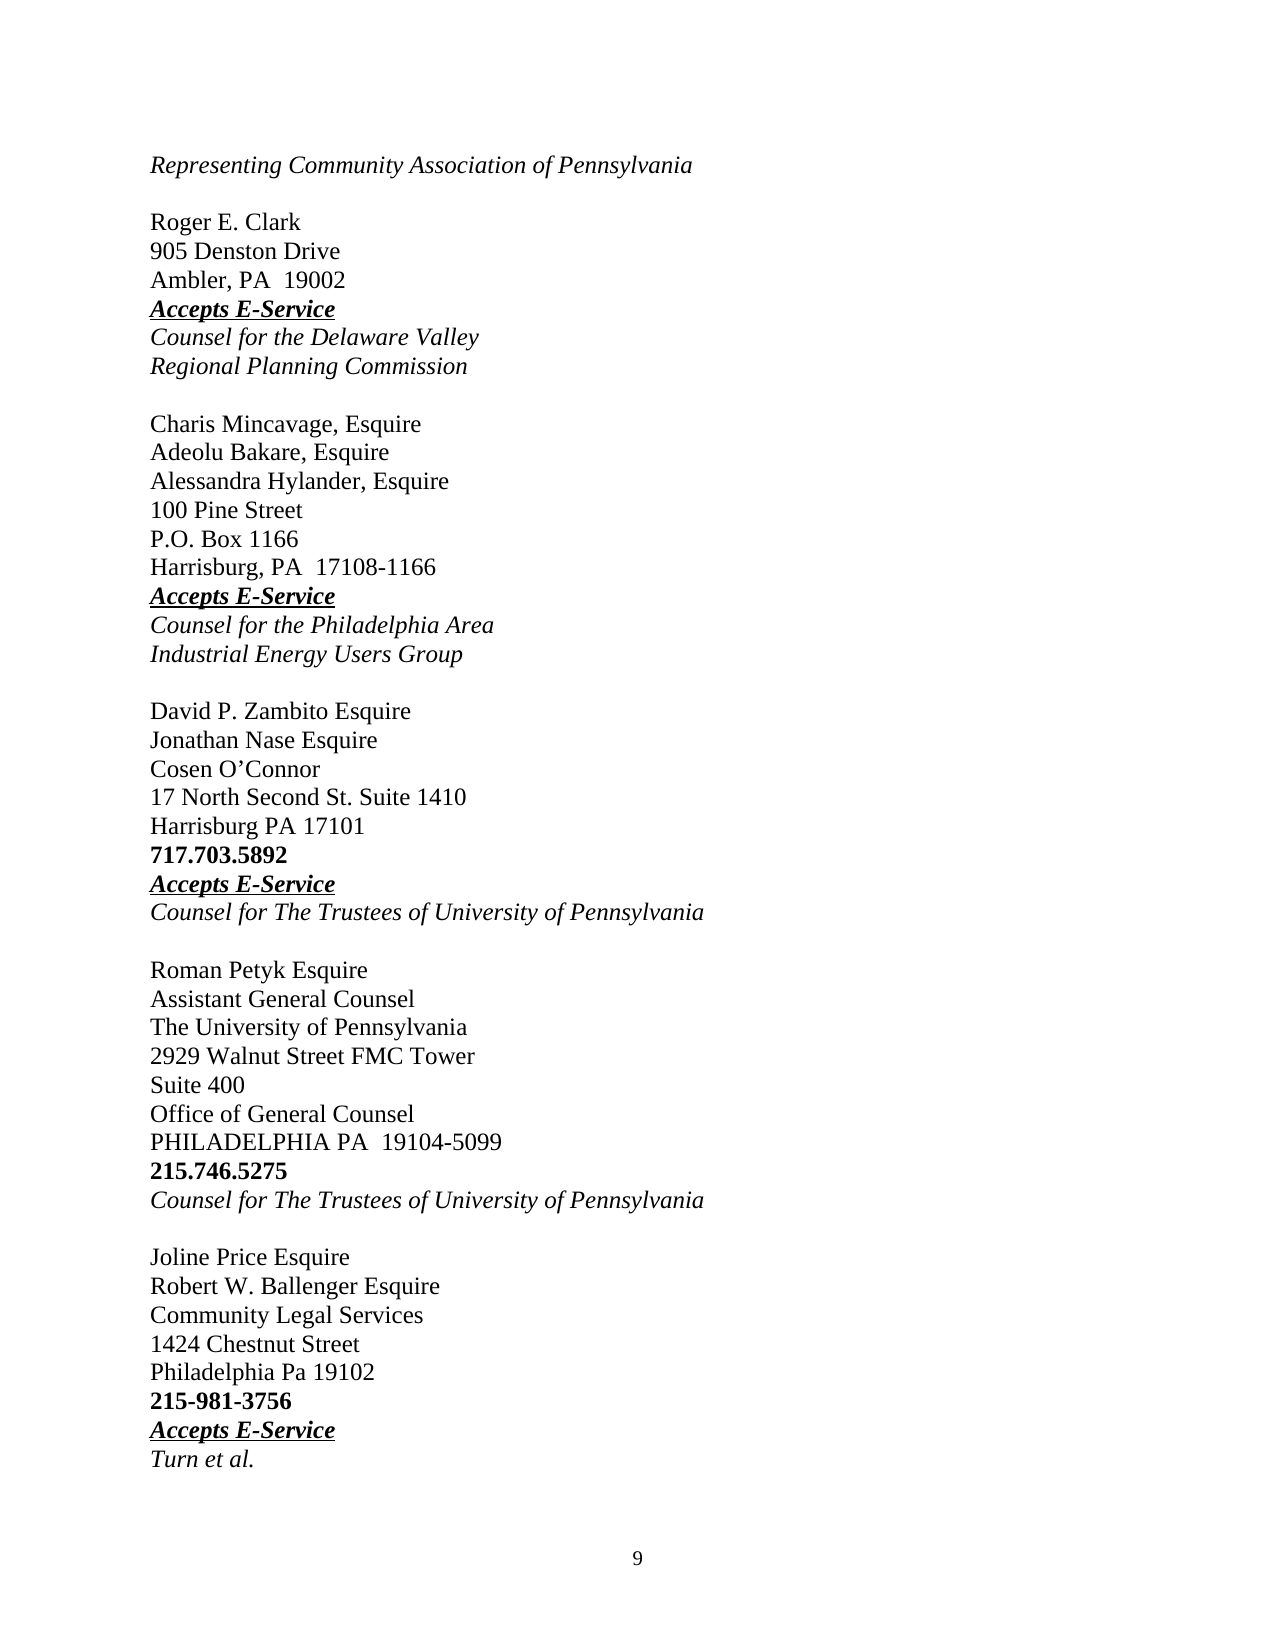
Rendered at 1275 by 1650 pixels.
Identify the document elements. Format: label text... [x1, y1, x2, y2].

text Turn et al. [150, 1444, 1125, 1472]
text The University of Pennsylvania [150, 1012, 1125, 1041]
text Adeolu Bakare, Esquire [150, 437, 1125, 466]
text 717.703.5892 [150, 840, 1125, 869]
text Accepts E-Service [150, 294, 1125, 322]
text Roger E. Clark [150, 207, 1125, 236]
text Harrisburg PA 17101 [150, 811, 1125, 840]
text 905 Denston Drive [150, 236, 1125, 265]
text Roman Petyk Esquire [150, 955, 1125, 984]
text Jonathan Nase Esquire [150, 725, 1125, 754]
text P.O. Box 1166 [150, 524, 1125, 552]
text Accepts E-Service [150, 869, 1125, 897]
text Alessandra Hylander, Esquire [150, 466, 1125, 495]
text Office of General Counsel [150, 1099, 1125, 1127]
text Counsel for The Trustees of University of Pennsylvania [150, 1185, 1125, 1214]
text Joline Price Esquire [150, 1242, 1125, 1271]
text 1424 Chestnut Street [150, 1329, 1125, 1357]
text 215-981-3756 [150, 1386, 1125, 1415]
text 215.746.5275 [150, 1156, 1125, 1185]
text Representing Community Association of Pennsylvania [150, 150, 1125, 179]
text PHILADELPHIA PA 19104-5099 [150, 1127, 1125, 1156]
text Industrial Energy Users Group [150, 639, 1125, 667]
text David P. Zambito Esquire [150, 696, 1125, 725]
text Accepts E-Service [150, 1415, 1125, 1444]
text Philadelphia Pa 19102 [150, 1357, 1125, 1386]
text Counsel for the Delaware Valley [150, 322, 1125, 351]
text Accepts E-Service [150, 581, 1125, 610]
text Robert W. Ballenger Esquire [150, 1271, 1125, 1300]
text 17 North Second St. Suite 1410 [150, 782, 1125, 811]
text Suite 400 [150, 1070, 1125, 1099]
text Community Legal Services [150, 1300, 1125, 1329]
text Harrisburg, PA 17108-1166 [150, 552, 1125, 581]
text Counsel for the Philadelphia Area [150, 610, 1125, 639]
text 100 Pine Street [150, 495, 1125, 524]
text Counsel for The Trustees of University of Pennsylvania [150, 897, 1125, 926]
text Assistant General Counsel [150, 984, 1125, 1012]
text Charis Mincavage, Esquire [150, 409, 1125, 437]
text Cosen O’Connor [150, 754, 1125, 782]
text Ambler, PA 19002 [150, 265, 1125, 294]
text Regional Planning Commission [150, 351, 1125, 380]
text 2929 Walnut Street FMC Tower [150, 1041, 1125, 1070]
